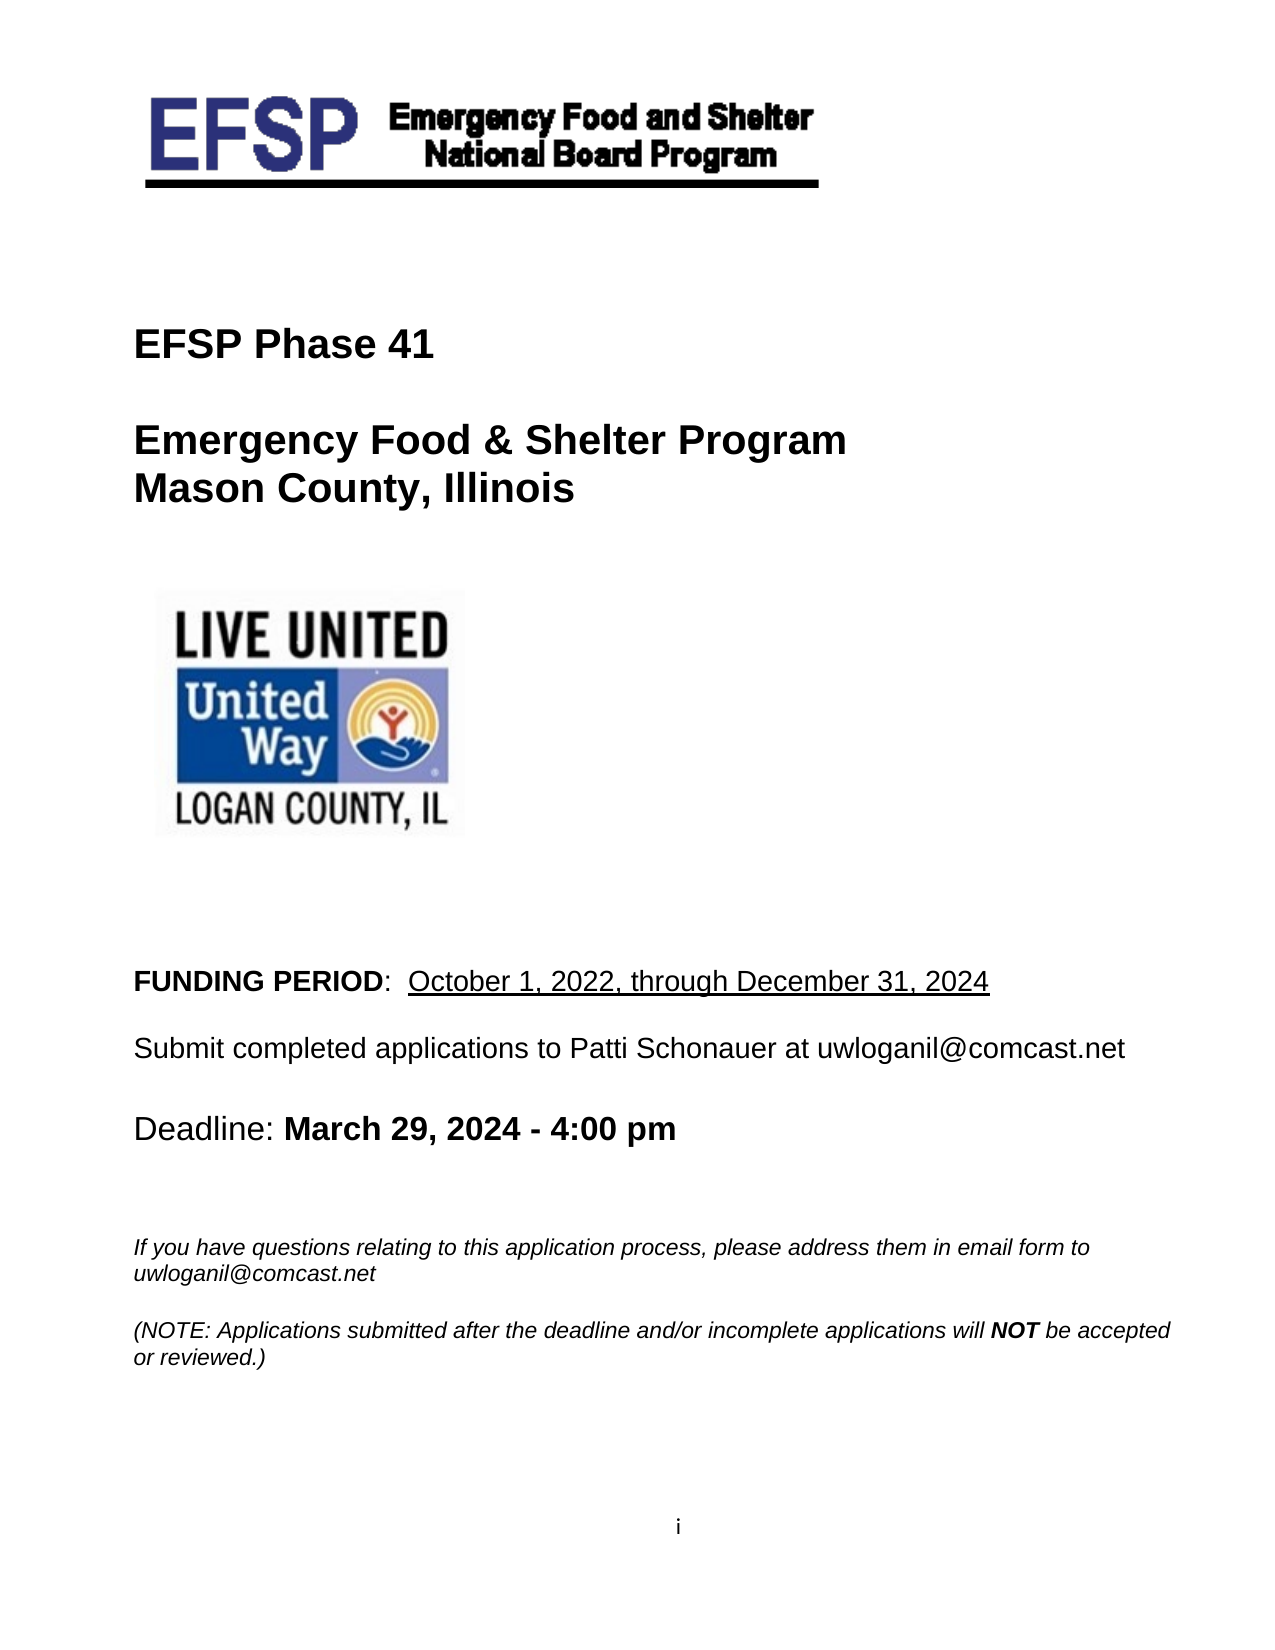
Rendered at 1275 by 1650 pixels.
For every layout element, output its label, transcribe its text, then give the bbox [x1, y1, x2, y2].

text Submit completed applications to Patti Schonauer at uwloganil@comcast.net [133, 1033, 1218, 1065]
text EFSP Phase 41 [133, 319, 991, 367]
text If you have questions relating to this application process, please address them in email form to uwloganil@comcast.net [133, 1234, 1139, 1287]
text Emergency Food & Shelter Program [133, 415, 1079, 463]
picture [145, 95, 819, 188]
picture [154, 561, 465, 875]
text Deadline: March 29, 2024 - 4:00 pm [133, 1109, 1225, 1148]
text Mason County, Illinois [133, 463, 948, 511]
text FUNDING PERIOD: October 1, 2022, through December 31, 2024 [133, 964, 1113, 997]
text (NOTE: Applications submitted after the deadline and/or incomplete applications will NOT be accepted or reviewed.) [133, 1317, 1188, 1370]
